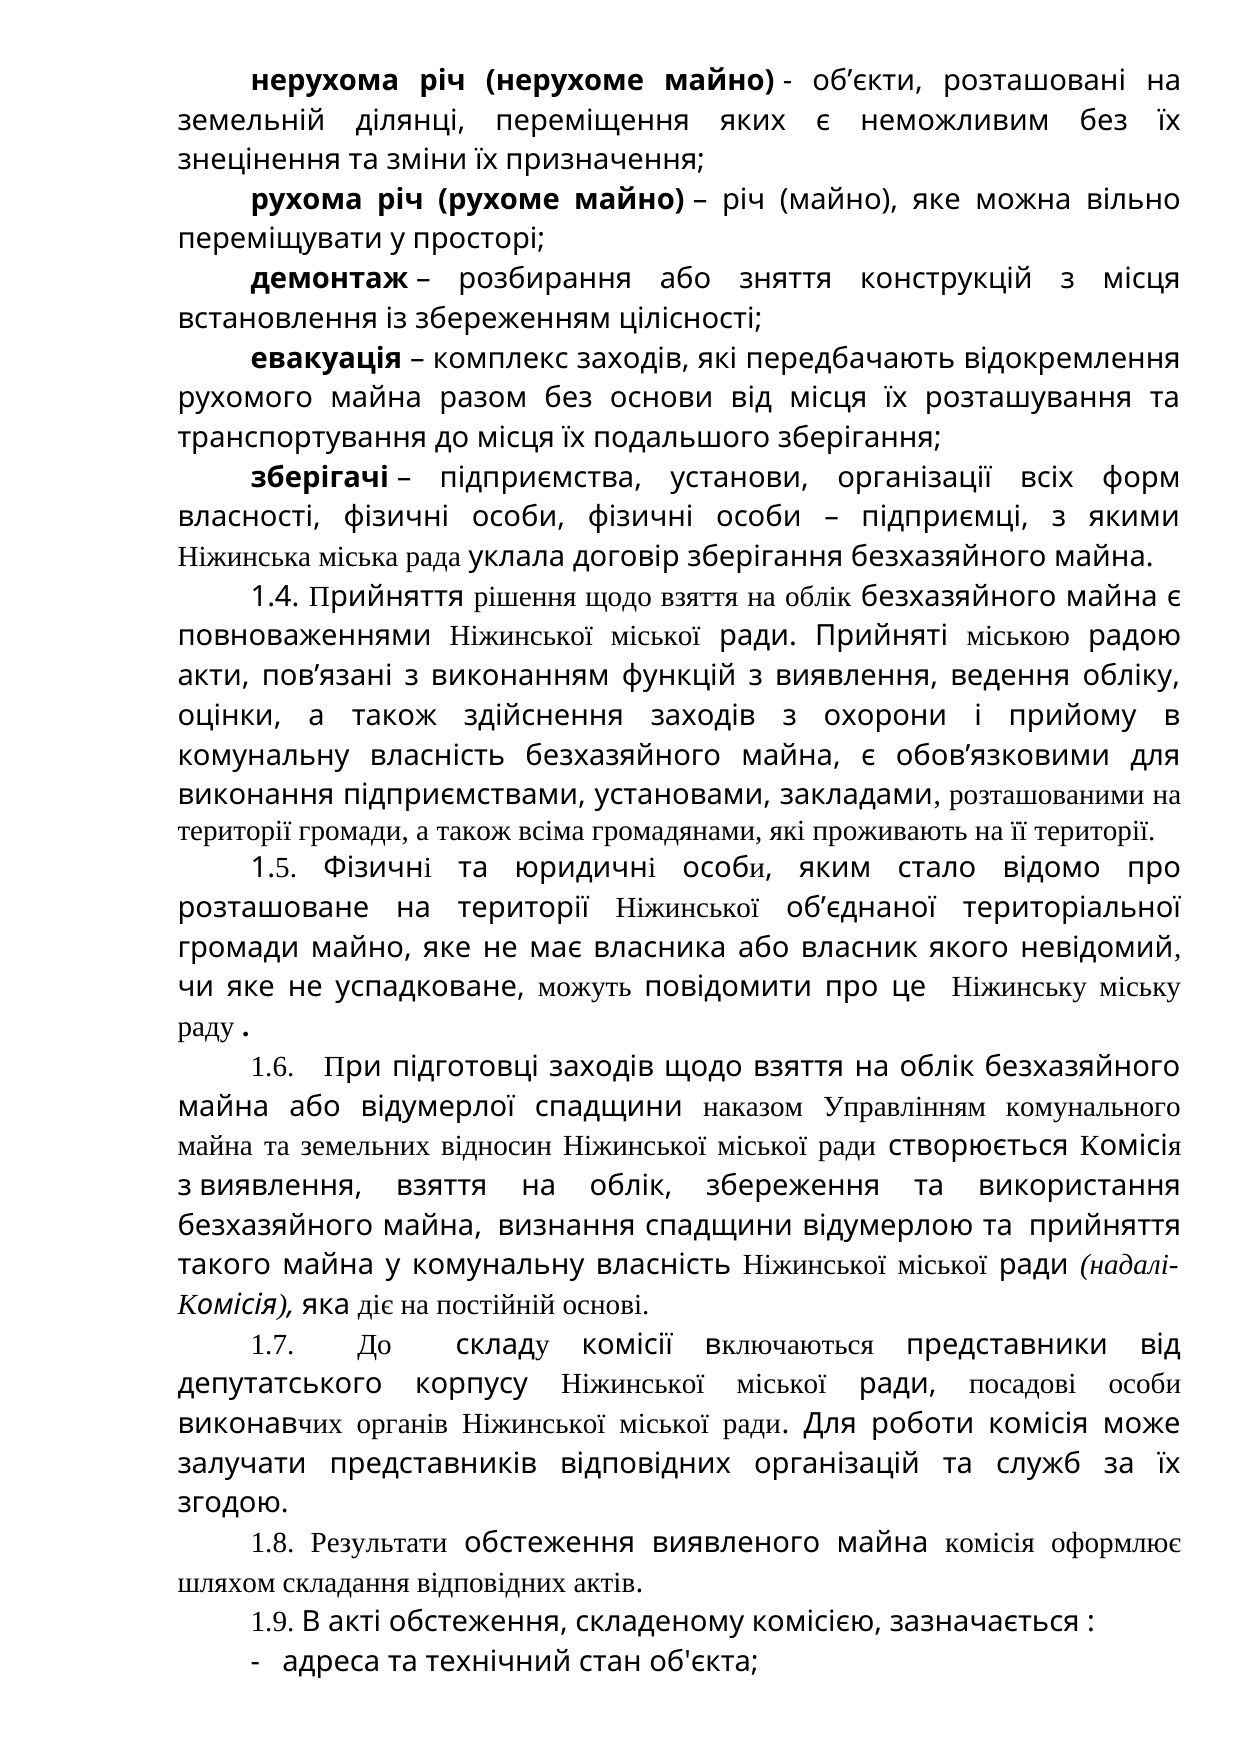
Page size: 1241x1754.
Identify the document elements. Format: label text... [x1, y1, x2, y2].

text нерухома річ (нерухоме майно) - об’єкти, розташовані на земельній ділянці, переміщення яких є неможливим без їх знецінення та зміни їх призначення; [177, 59, 1181, 178]
text демонтаж – розбирання або зняття конструкцій з місця встановлення із збереженням цілісності; [177, 257, 1181, 337]
text 1.6. При підготовці заходів щодо взяття на облік безхазяйного майна або відумерлої спадщини наказом Управлінням комунального майна та земельних відносин Ніжинської міської ради створюється Комісія з виявлення, взяття на облік, збереження та використання безхазяйного майна, визнання спадщини відумерлою та прийняття такого майна у комунальну власність Ніжинської міської ради (надалі-Комісія), яка діє на постійній основі. [177, 1045, 1181, 1323]
text 1.5. Фізичні та юридичні особи, яким стало відомо про розташоване на території Ніжинської об’єднаної територіальної громади майно, яке не має власника або власник якого невідомий, чи яке не успадковане, можуть повідомити про це Ніжинську міську раду . [177, 847, 1181, 1045]
text 1.7. До складу комісії включаються представники від депутатського корпусу Ніжинської міської ради, посадові особи виконавчих органів Ніжинської міської ради. Для роботи комісія може залучати представників відповідних організацій та служб за їх згодою. [177, 1323, 1181, 1521]
text 1.9. В акті обстеження, складеному комісією, зазначається : [177, 1601, 1181, 1640]
text - адреса та технічний стан об'єкта; [177, 1640, 1181, 1680]
text 1.4. Прийняття рішення щодо взяття на облік безхазяйного майна є повноваженнями Ніжинської міської ради. Прийняті міською радою акти, пов’язані з виконанням функцій з виявлення, ведення обліку, оцінки, а також здійснення заходів з охорони і прийому в комунальну власність безхазяйного майна, є обов’язковими для виконання підприємствами, установами, закладами, розташованими на території громади, а також всіма громадянами, які проживають на її території. [177, 575, 1181, 847]
text евакуація – комплекс заходів, які передбачають відокремлення рухомого майна разом без основи від місця їх розташування та транспортування до місця їх подальшого зберігання; [177, 337, 1181, 456]
text 1.8. Результати обстеження виявленого майна комісія оформлює шляхом складання відповідних актів. [177, 1521, 1181, 1601]
text зберігачі – підприємства, установи, організації всіх форм власності, фізичні особи, фізичні особи – підприємці, з якими Ніжинська міська рада уклала договір зберігання безхазяйного майна. [177, 456, 1181, 575]
text рухома річ (рухоме майно) – річ (майно), яке можна вільно переміщувати у просторі; [177, 178, 1181, 257]
